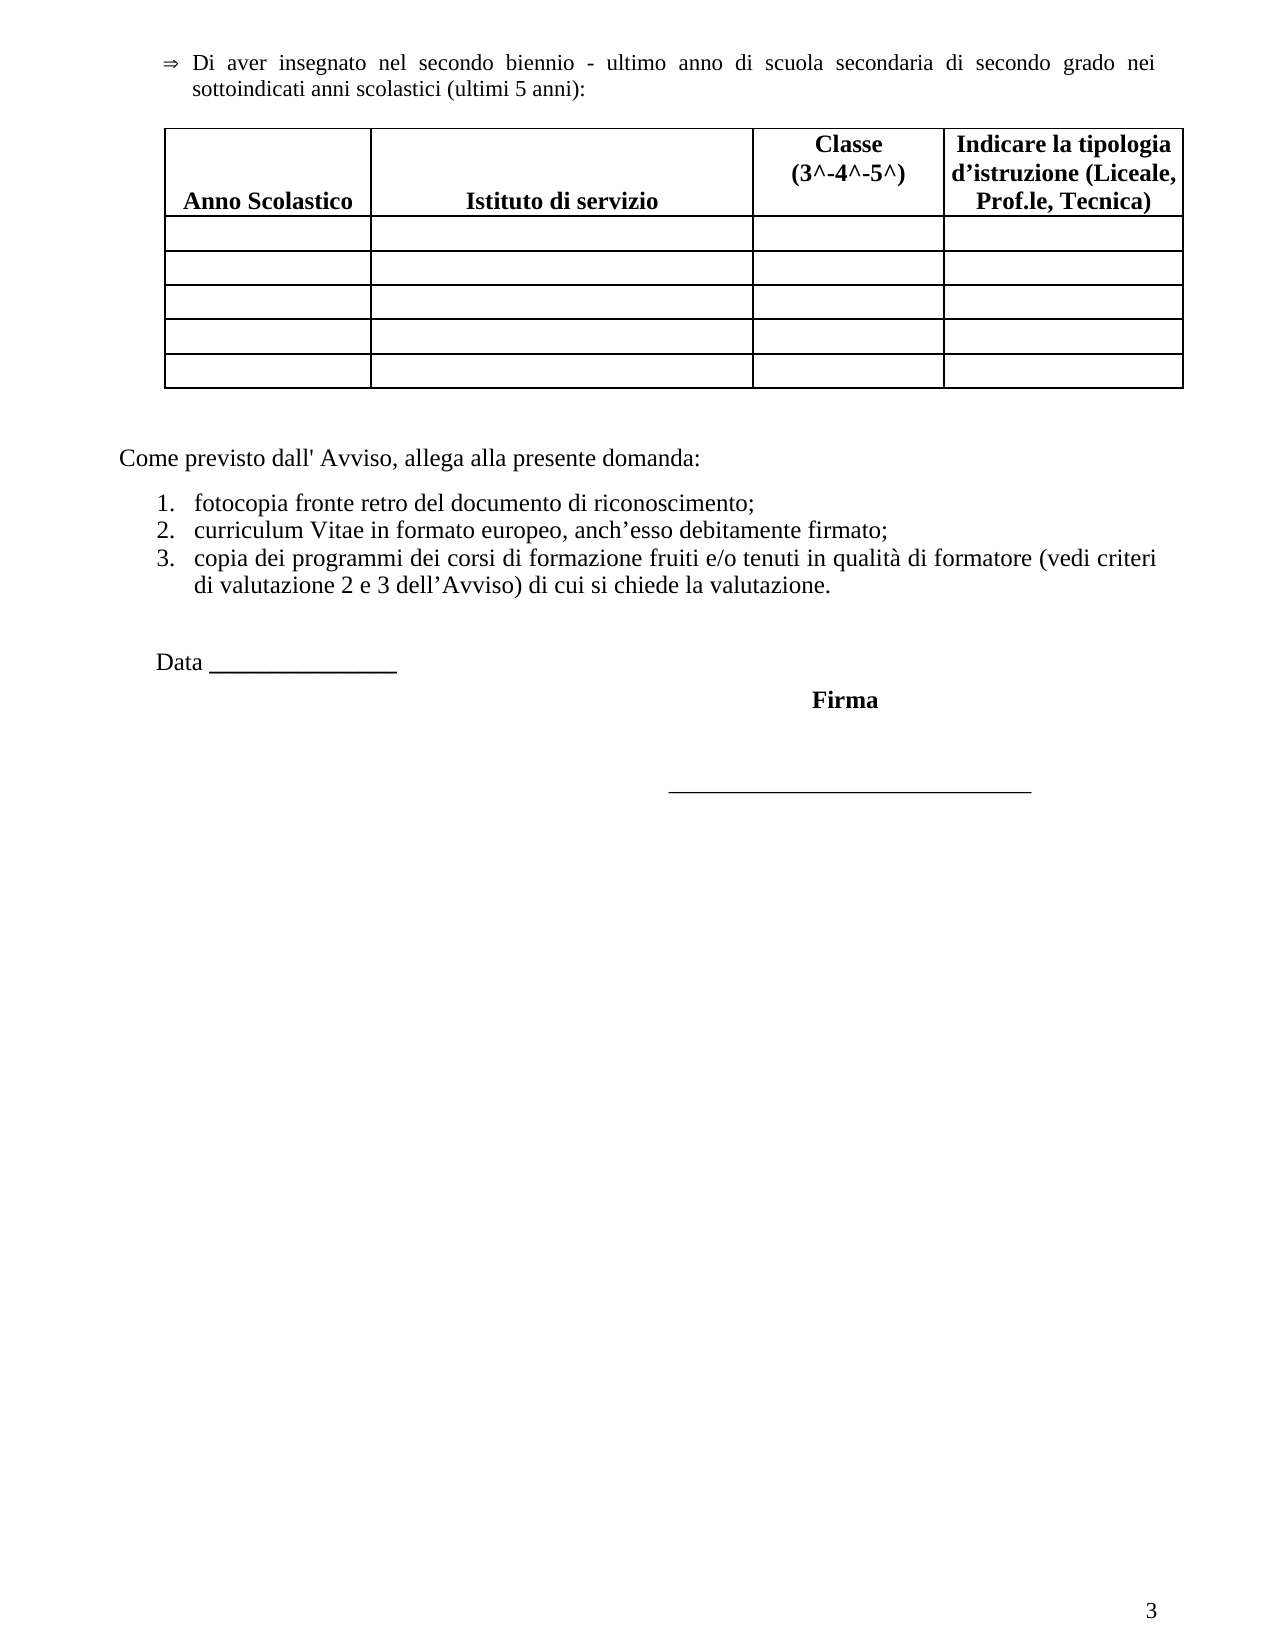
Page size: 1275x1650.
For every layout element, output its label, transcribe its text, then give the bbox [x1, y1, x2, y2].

table_cell [754, 286, 943, 318]
table_header Indicare la tipologia d’istruzione (Liceale, Prof.le, Tecnica) [945, 129, 1182, 215]
table_cell [945, 320, 1182, 353]
text _____________________________ [202, 740, 1157, 795]
table_cell [166, 355, 370, 387]
list curriculum Vitae in formato europeo, anch’esso debitamente firmato; [156, 517, 1158, 544]
list Di aver insegnato nel secondo biennio - ultimo anno di scuola secondaria di secondo grado nei sottoindicati anni scolastici (ultimi 5 anni): [162, 49, 1157, 102]
table_cell [945, 252, 1182, 284]
table_cell [166, 252, 370, 284]
table_cell [166, 286, 370, 318]
table_header Istituto di servizio [372, 129, 752, 215]
table_cell [372, 252, 752, 284]
table_header Classe (3^-4^-5^) [754, 129, 943, 215]
table_cell [945, 355, 1182, 387]
text Firma [118, 685, 1157, 714]
table_header Anno Scolastico [166, 129, 370, 215]
table_cell [754, 217, 943, 249]
table_cell [754, 252, 943, 284]
list copia dei programmi dei corsi di formazione fruiti e/o tenuti in qualità di formatore (vedi criteri di valutazione 2 e 3 dell’Avviso) di cui si chiede la valutazione. [156, 544, 1158, 599]
table_cell [372, 320, 752, 353]
table_cell [372, 217, 752, 249]
table_cell [945, 286, 1182, 318]
list fotocopia fronte retro del documento di riconoscimento; [156, 490, 1158, 517]
text Come previsto dall' Avviso, allega alla presente domanda: [119, 443, 1157, 472]
table_cell [166, 217, 370, 249]
table_cell [754, 320, 943, 353]
table_cell [372, 355, 752, 387]
text Data _______________ [118, 647, 1157, 676]
table_cell [166, 320, 370, 353]
table_cell [945, 217, 1182, 249]
table_cell [754, 355, 943, 387]
table_cell [372, 286, 752, 318]
